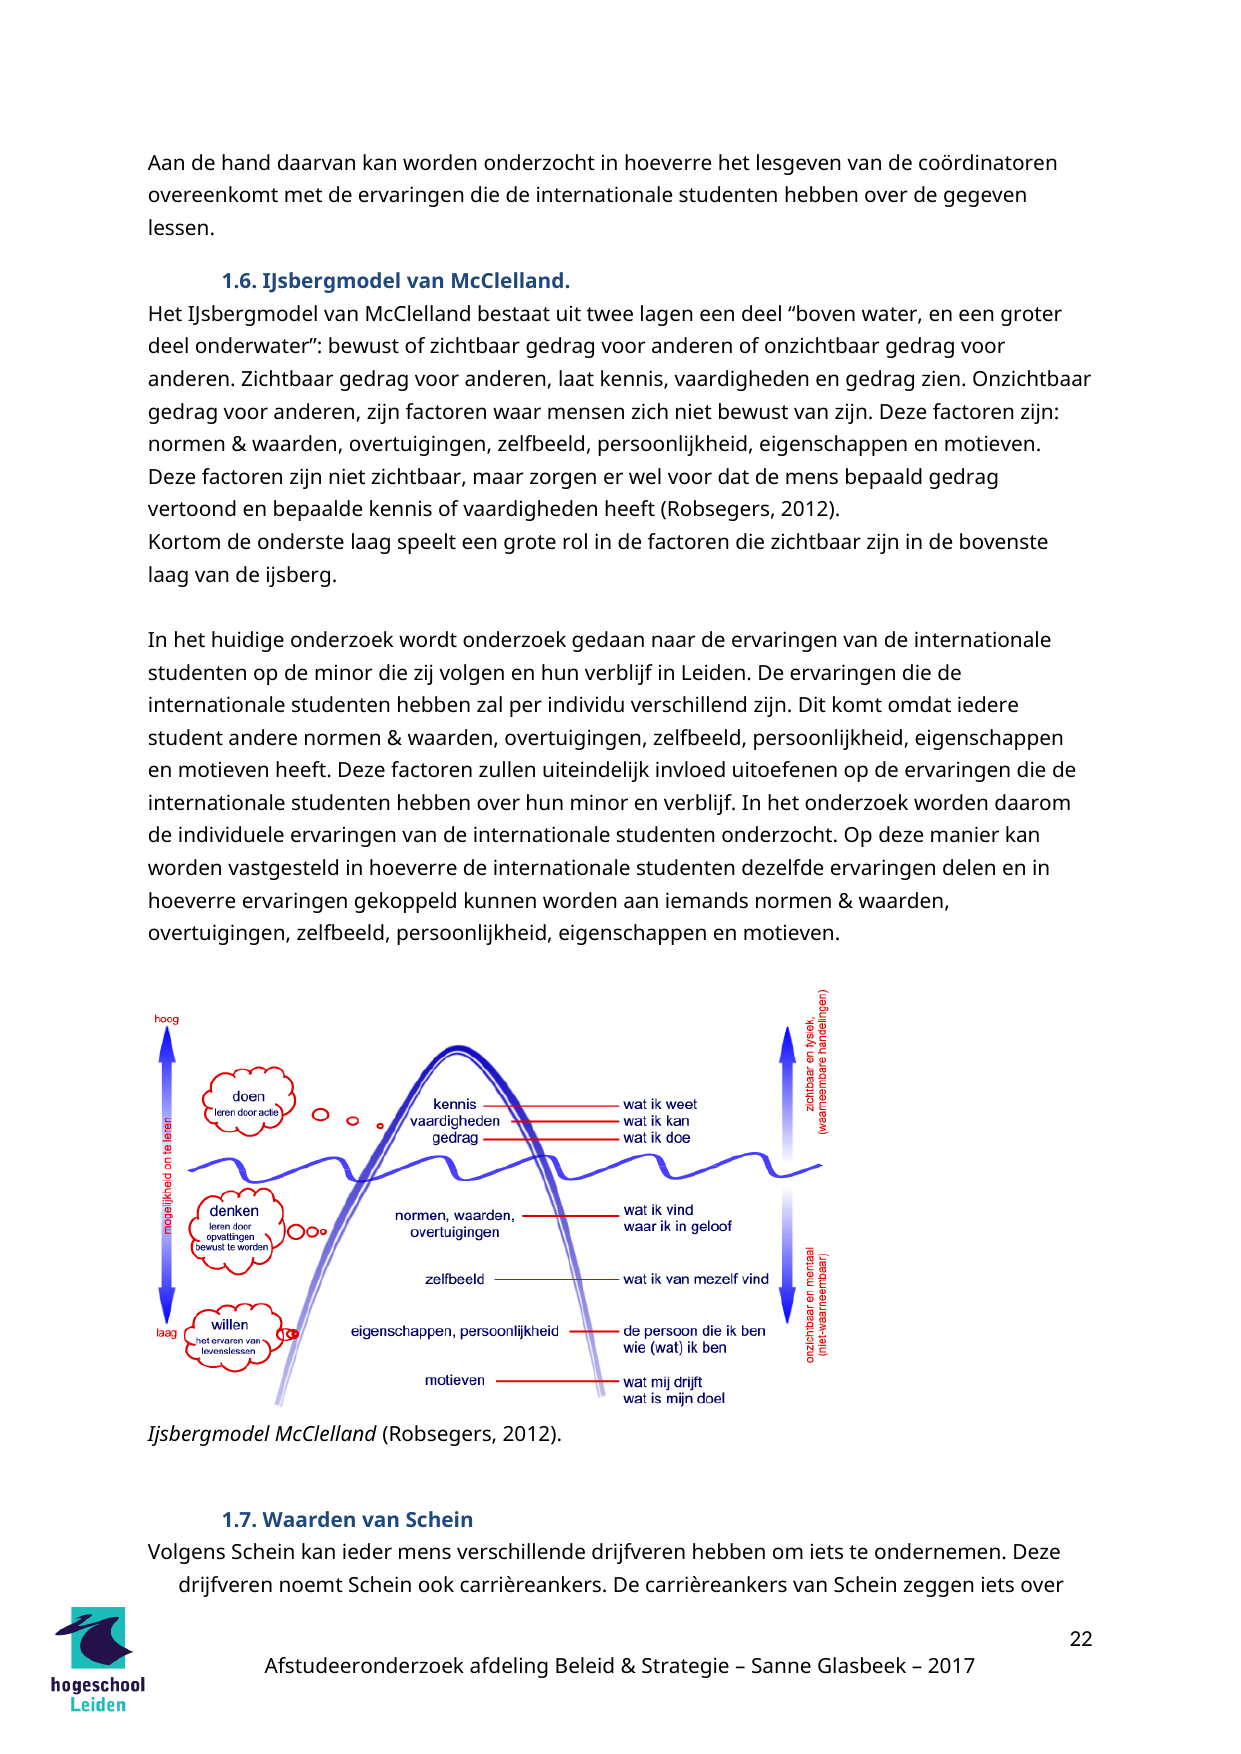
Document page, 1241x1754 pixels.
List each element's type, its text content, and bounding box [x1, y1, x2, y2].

subtitle 1.6. IJsbergmodel van McClelland. [148, 266, 1092, 295]
text Het IJsbergmodel van McClelland bestaat uit twee lagen een deel “boven water, en een groter deel onderwater”: bewust of zichtbaar gedrag voor anderen of onzichtbaar gedrag voor anderen. Zichtbaar gedrag voor anderen, laat kennis, vaardigheden en gedrag zien. Onzichtbaar gedrag voor anderen, zijn factoren waar mensen zich niet bewust van zijn. Deze factoren zijn: normen & waarden, overtuigingen, zelfbeeld, persoonlijkheid, eigenschappen en motieven. Deze factoren zijn niet zichtbaar, maar zorgen er wel voor dat de mens bepaald gedrag vertoond en bepaalde kennis of vaardigheden heeft (Robsegers, 2012). [148, 299, 1092, 523]
text In het huidige onderzoek wordt onderzoek gedaan naar de ervaringen van de internationale studenten op de minor die zij volgen en hun verblijf in Leiden. De ervaringen die de internationale studenten hebben zal per individu verschillend zijn. Dit komt omdat iedere student andere normen & waarden, overtuigingen, zelfbeeld, persoonlijkheid, eigenschappen en motieven heeft. Deze factoren zullen uiteindelijk invloed uitoefenen op de ervaringen die de internationale studenten hebben over hun minor en verblijf. In het onderzoek worden daarom de individuele ervaringen van de internationale studenten onderzocht. Op deze manier kan worden vastgesteld in hoeverre de internationale studenten dezelfde ervaringen delen en in hoeverre ervaringen gekoppeld kunnen worden aan iemands normen & waarden, overtuigingen, zelfbeeld, persoonlijkheid, eigenschappen en motieven. [148, 625, 1092, 947]
picture [36, 1592, 160, 1724]
text Ijsbergmodel McClelland (Robsegers, 2012). [148, 1419, 1092, 1447]
subtitle 1.7. Waarden van Schein [148, 1505, 1092, 1533]
text Kortom de onderste laag speelt een grote rol in de factoren die zichtbaar zijn in de bovenste laag van de ijsberg. [148, 527, 1092, 588]
picture [147, 983, 830, 1415]
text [148, 1537, 1092, 1598]
